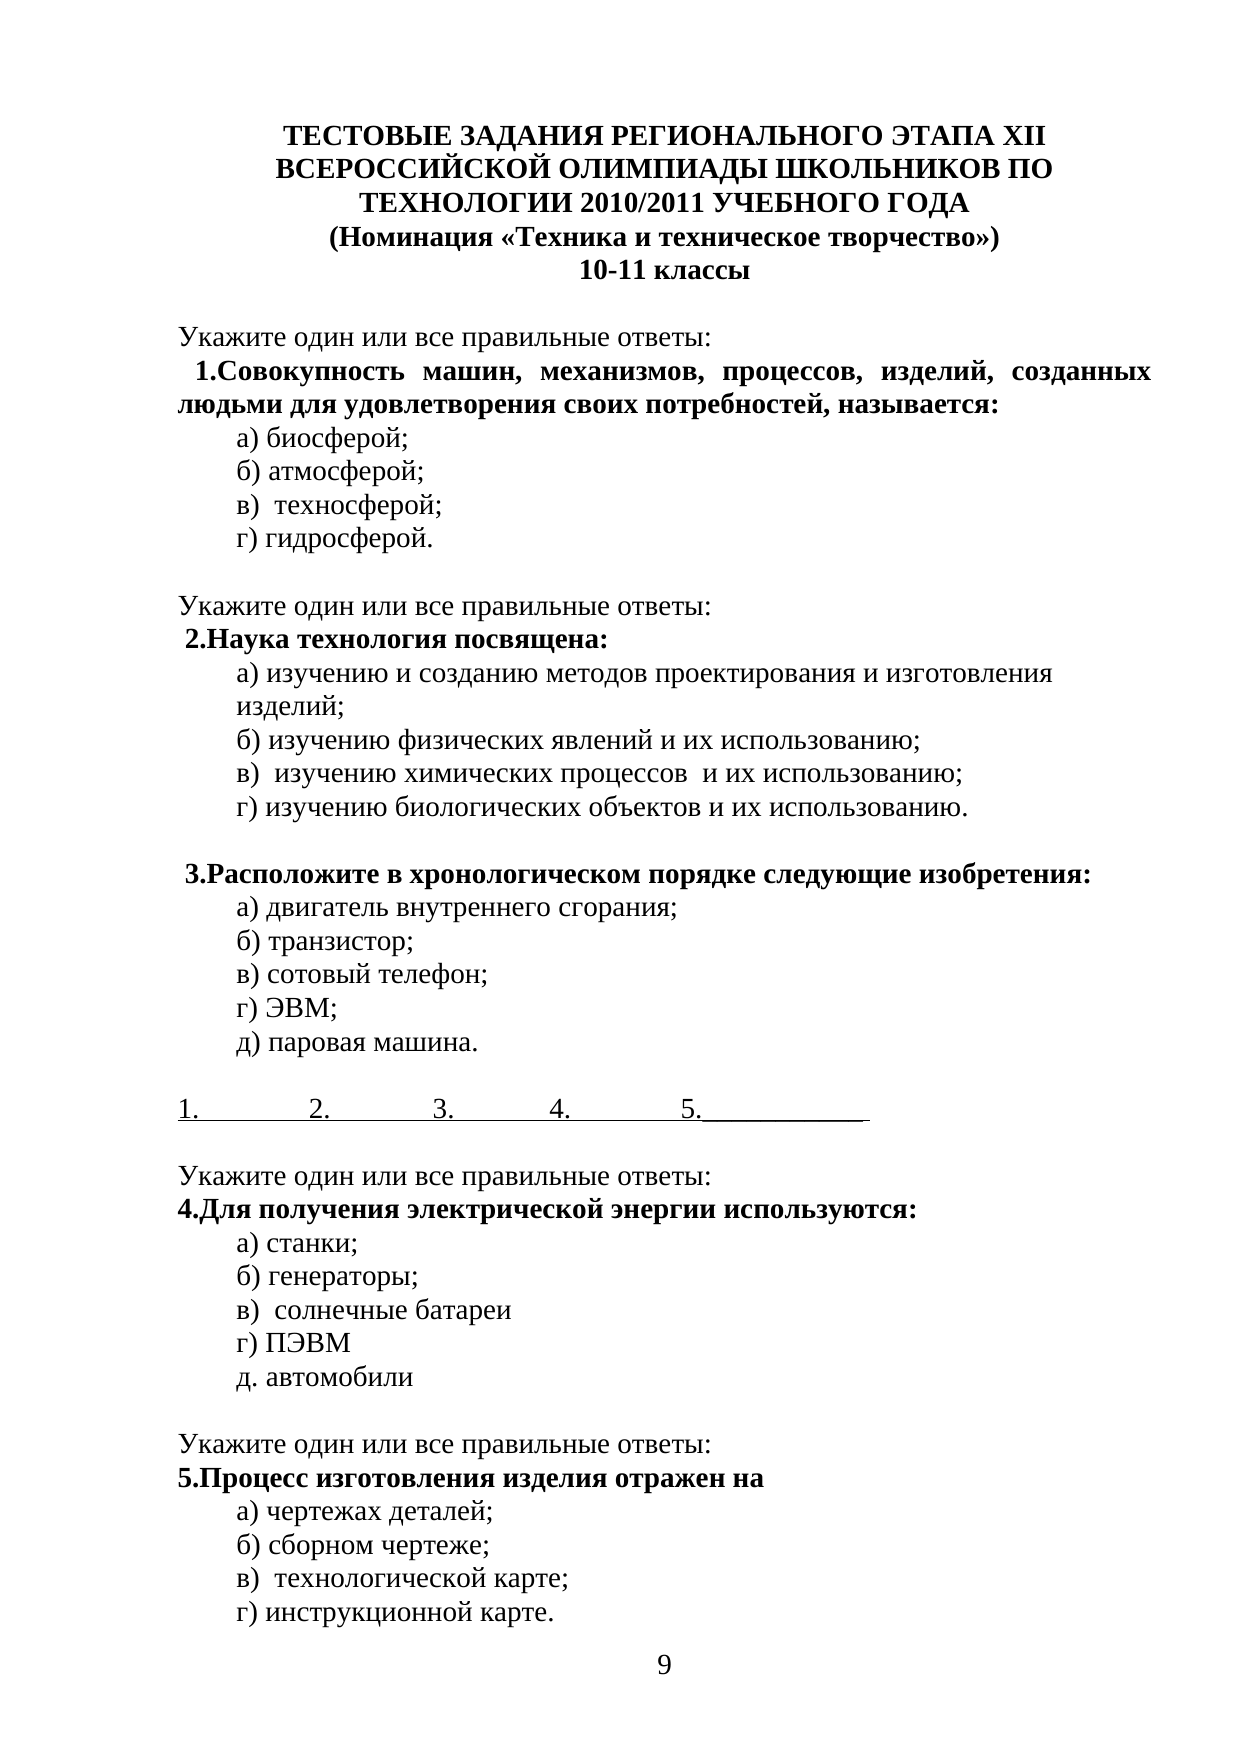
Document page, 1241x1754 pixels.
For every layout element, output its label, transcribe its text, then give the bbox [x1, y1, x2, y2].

text а) изучению и созданию методов проектирования и изготовления изделий; [236, 655, 1152, 722]
text б) сборном чертеже; [236, 1527, 1152, 1560]
text 1.Совокупность машин, механизмов, процессов, изделий, созданных людьми для удовлетворения своих потребностей, называется: [177, 353, 1152, 420]
text Укажите один или все правильные ответы: [177, 588, 1152, 621]
text д. автомобили [236, 1359, 1152, 1393]
text 2.Наука технология посвящена: [177, 621, 1152, 655]
text 4.Для получения электрической энергии используются: [177, 1191, 1152, 1225]
text б) транзистор; [222, 923, 1152, 957]
text ТЕСТОВЫЕ ЗАДАНИЯ РЕГИОНАЛЬНОГО ЭТАПА XII ВСЕРОССИЙСКОЙ ОЛИМПИАДЫ ШКОЛЬНИКОВ ПО ТЕХНОЛОГИИ 2010/2011 УЧЕБНОГО ГОДА [177, 118, 1152, 219]
text г) изучению биологических объектов и их использованию. [236, 789, 1152, 822]
text 10-11 классы [177, 252, 1152, 286]
text г) гидросферой. [236, 521, 1152, 554]
text а) биосферой; [236, 420, 1152, 453]
text в) техносферой; [236, 487, 1152, 521]
text б) изучению физических явлений и их использованию; [236, 722, 1152, 755]
text Укажите один или все правильные ответы: [177, 1426, 1152, 1460]
text в) солнечные батареи [236, 1292, 1152, 1326]
text б) генераторы; [236, 1258, 1152, 1292]
text в) технологической карте; [236, 1560, 1152, 1594]
text а) двигатель внутреннего сгорания; [222, 889, 1152, 923]
text г) ПЭВМ [236, 1326, 1152, 1359]
text д) паровая машина. [222, 1024, 1152, 1057]
text г) ЭВМ; [222, 990, 1152, 1024]
text г) инструкционной карте. [236, 1594, 1152, 1627]
text 5.Процесс изготовления изделия отражен на [177, 1460, 1152, 1493]
text (Номинация «Техника и техническое творчество») [177, 219, 1152, 252]
text в) изучению химических процессов и их использованию; [236, 755, 1152, 789]
text а) чертежах деталей; [236, 1493, 1152, 1527]
text 1. 2. 3. 4. 5.___________ [177, 1091, 1152, 1124]
text Укажите один или все правильные ответы: [177, 319, 1152, 353]
text Укажите один или все правильные ответы: [177, 1158, 1152, 1191]
text а) станки; [236, 1225, 1152, 1258]
text в) сотовый телефон; [222, 957, 1152, 990]
text б) атмосферой; [236, 453, 1152, 487]
text 3.Расположите в хронологическом порядке следующие изобретения: [177, 856, 1152, 889]
